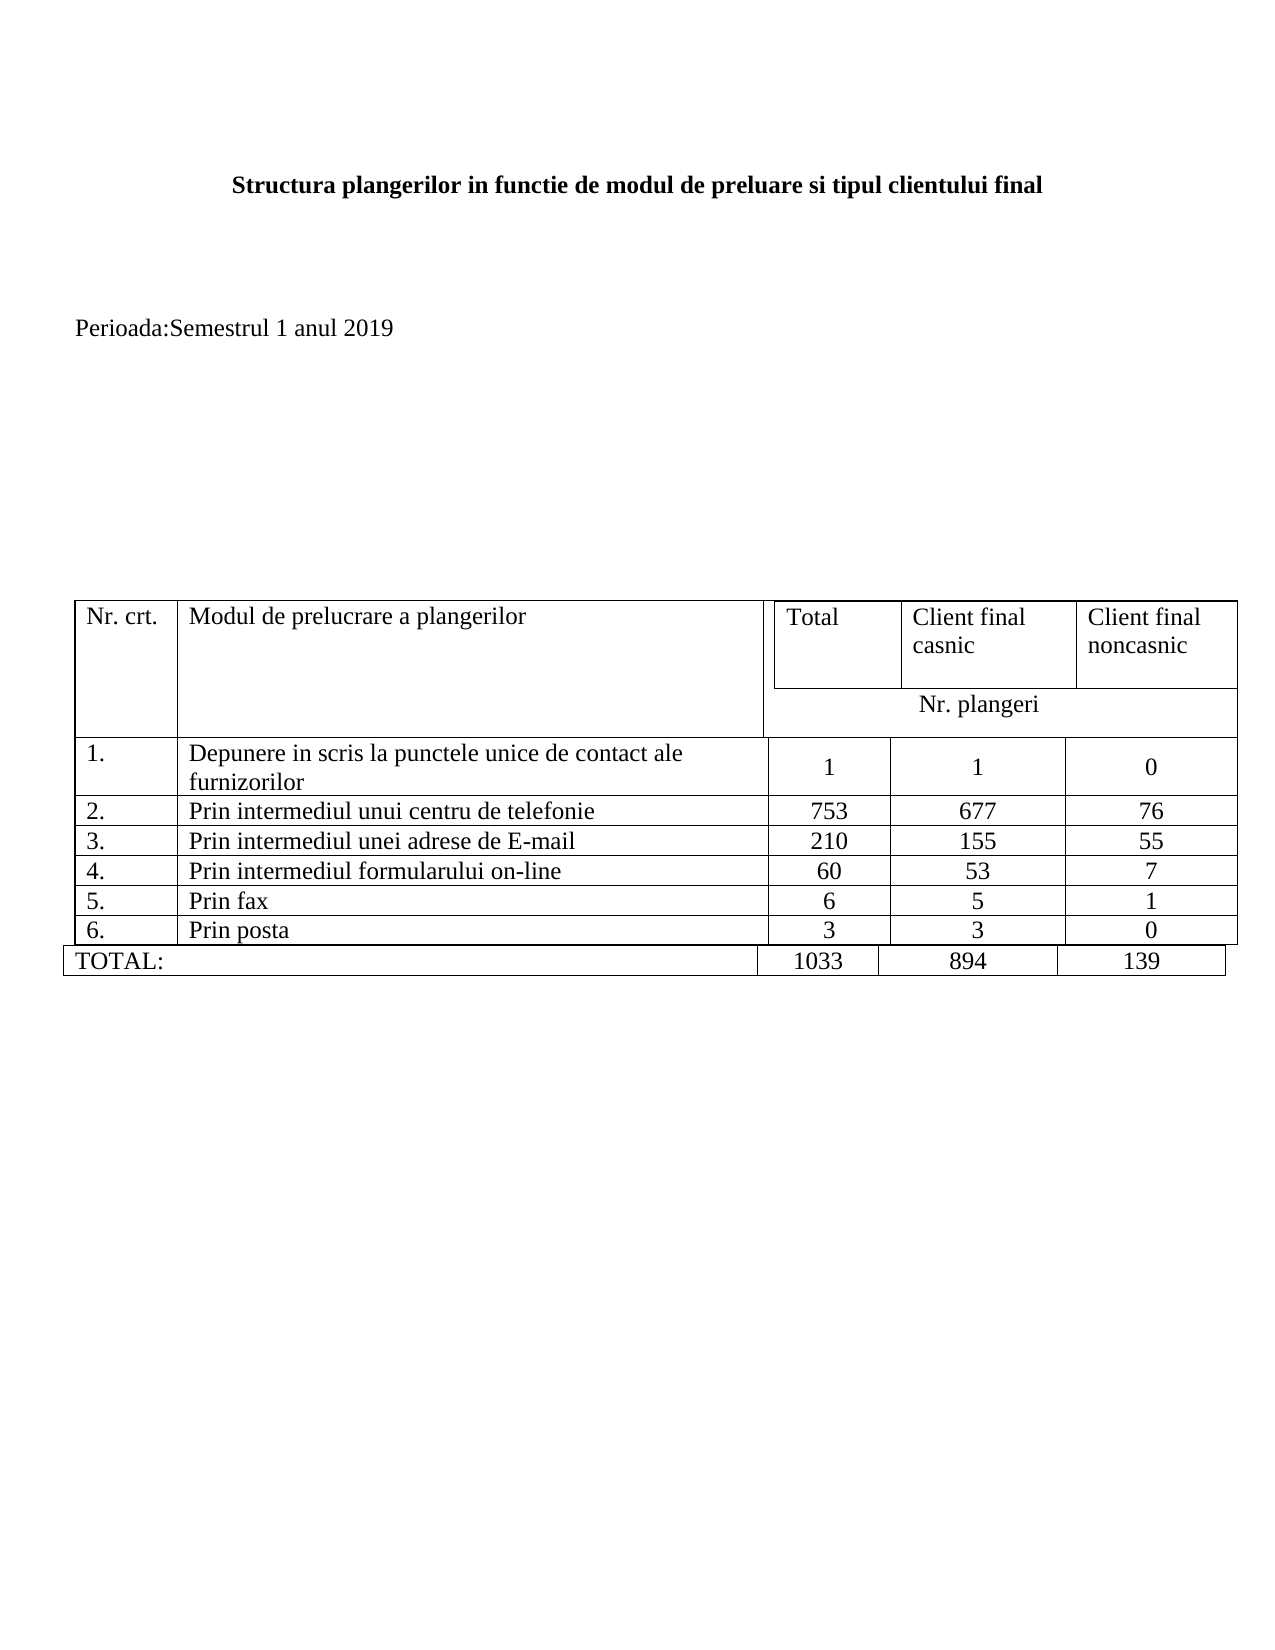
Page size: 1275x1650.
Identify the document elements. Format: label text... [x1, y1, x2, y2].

table_cell 1. [76, 738, 177, 795]
table_cell 210 [769, 826, 890, 855]
table_cell 60 [769, 856, 890, 885]
table_cell Prin posta [178, 916, 768, 944]
table_cell 677 [891, 796, 1065, 825]
table_cell 6 [769, 886, 890, 914]
table_cell 55 [1066, 826, 1237, 855]
table_cell Prin intermediul unui centru de telefonie [178, 796, 768, 825]
table_cell 3 [891, 916, 1065, 944]
table_cell 76 [1066, 796, 1237, 825]
table_header 894 [879, 946, 1057, 975]
table_cell 2. [76, 796, 177, 825]
text Perioada:Semestrul 1 anul 2019 [75, 313, 1200, 342]
table_cell 53 [891, 856, 1065, 885]
table_cell 1 [1066, 886, 1237, 914]
table_cell Depunere in scris la punctele unice de contact ale furnizorilor [178, 738, 768, 795]
table_cell 753 [769, 796, 890, 825]
table_cell 155 [891, 826, 1065, 855]
table_cell 0 [1066, 738, 1237, 795]
table_cell 1 [891, 738, 1065, 795]
table_cell 4. [76, 856, 177, 885]
table_header 139 [1058, 946, 1225, 975]
text Structura plangerilor in functie de modul de preluare si tipul clientului final [75, 170, 1200, 199]
table_header 1033 [758, 946, 878, 975]
table_cell 1 [769, 738, 890, 795]
table_header Nr. plangeri [764, 601, 1237, 737]
table_header Nr. crt. [76, 601, 177, 737]
table_cell 0 [1066, 916, 1237, 944]
table_header TOTAL: [64, 946, 757, 975]
table_cell 5. [76, 886, 177, 914]
table_cell 7 [1066, 856, 1237, 885]
table_cell 3 [769, 916, 890, 944]
table_cell Prin fax [178, 886, 768, 914]
table_cell 6. [76, 916, 177, 944]
table_cell Prin intermediul unei adrese de E-mail [178, 826, 768, 855]
table_header Modul de prelucrare a plangerilor [178, 601, 763, 737]
table_cell Prin intermediul formularului on-line [178, 856, 768, 885]
table_cell 3. [76, 826, 177, 855]
table_cell 5 [891, 886, 1065, 914]
